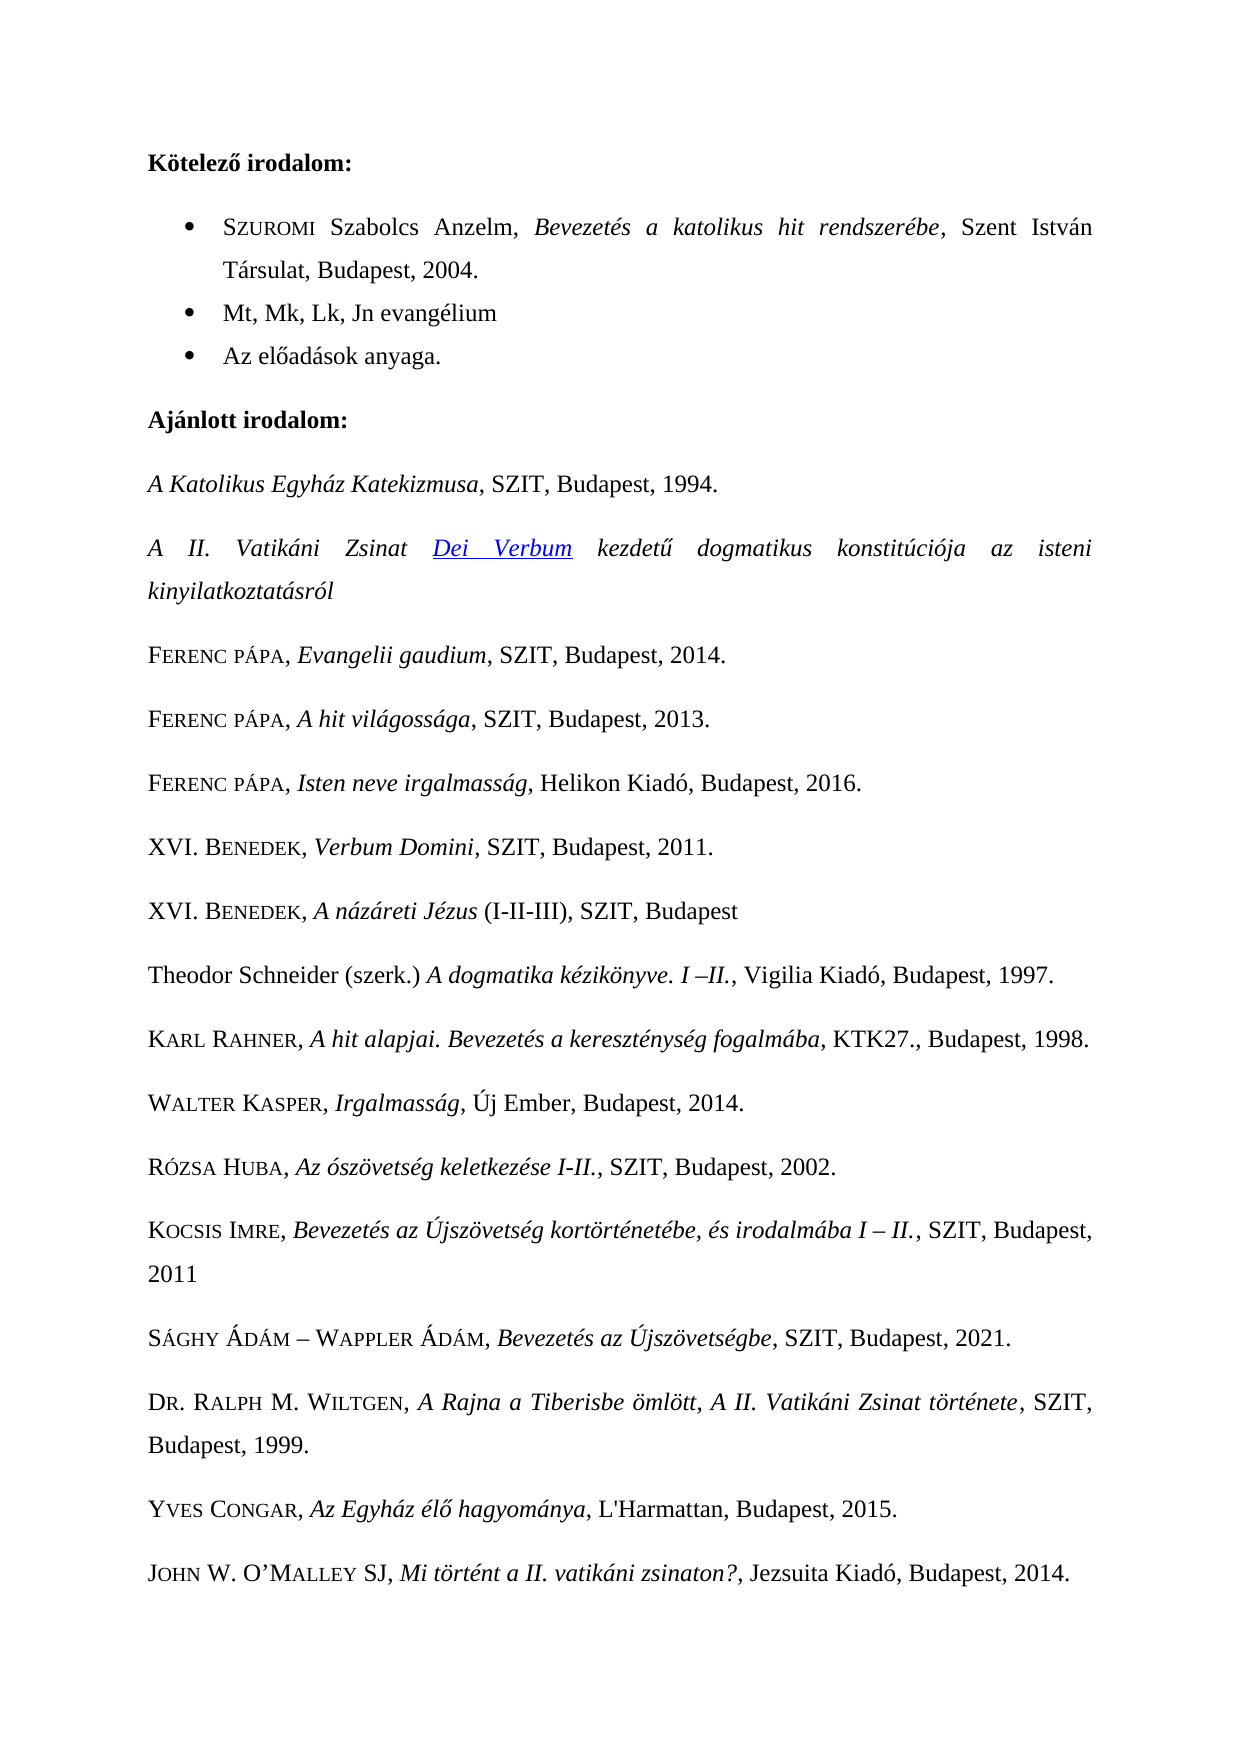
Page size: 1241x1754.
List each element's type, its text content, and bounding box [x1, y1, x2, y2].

text Kötelező irodalom: [148, 148, 1093, 176]
text A II. Vatikáni Zsinat Dei Verbum kezdetű dogmatikus konstitúciója az isteni kinyilatkoztatásról [148, 533, 1093, 605]
list Szuromi Szabolcs Anzelm, Bevezetés a katolikus hit rendszerébe, Szent István Társulat, Budapest, 2004. [185, 212, 1093, 283]
text Ferenc pápa, Evangelii gaudium, SZIT, Budapest, 2014. [148, 640, 1093, 669]
text Karl Rahner, A hit alapjai. Bevezetés a kereszténység fogalmába, KTK27., Budapest, 1998. [148, 1024, 1093, 1052]
text Ajánlott irodalom: [148, 405, 1093, 434]
text Rózsa Huba, Az ószövetség keletkezése I-II., SZIT, Budapest, 2002. [148, 1152, 1093, 1180]
text Ferenc pápa, A hit világossága, SZIT, Budapest, 2013. [148, 704, 1093, 733]
text Dr. Ralph M. Wiltgen, A Rajna a Tiberisbe ömlött, A II. Vatikáni Zsinat története, SZIT, Budapest, 1999. [148, 1387, 1093, 1458]
text Yves Congar, Az ​Egyház élő hagyománya, L'Harmattan, Budapest, 2015. [148, 1494, 1093, 1522]
list Mt, Mk, Lk, Jn evangélium [185, 298, 1093, 327]
text Kocsis Imre, Bevezetés az Újszövetség kortörténetébe, és irodalmába I – II., SZIT, Budapest, 2011 [148, 1216, 1093, 1287]
text XVI. Benedek, Verbum Domini, SZIT, Budapest, 2011. [148, 832, 1093, 861]
text Walter Kasper, Irgalmasság, Új Ember, Budapest, 2014. [148, 1088, 1093, 1116]
list Az előadások anyaga. [185, 341, 1093, 370]
text Ferenc pápa, Isten neve irgalmasság, Helikon Kiadó, Budapest, 2016. [148, 768, 1093, 797]
text John W. O’Malley SJ, Mi történt a II. vatikáni zsinaton?, Jezsuita Kiadó, Budapest, 2014. [148, 1558, 1093, 1586]
text Theodor Schneider (szerk.) A dogmatika kézikönyve. I –II., Vigilia Kiadó, Budapest, 1997. [148, 960, 1093, 988]
text Sághy Ádám – Wappler Ádám, Bevezetés az Újszövetségbe, SZIT, Budapest, 2021. [148, 1323, 1093, 1351]
text A Katolikus Egyház Katekizmusa, SZIT, Budapest, 1994. [148, 469, 1093, 498]
text XVI. Benedek, A názáreti Jézus (I-II-III), SZIT, Budapest [148, 896, 1093, 924]
